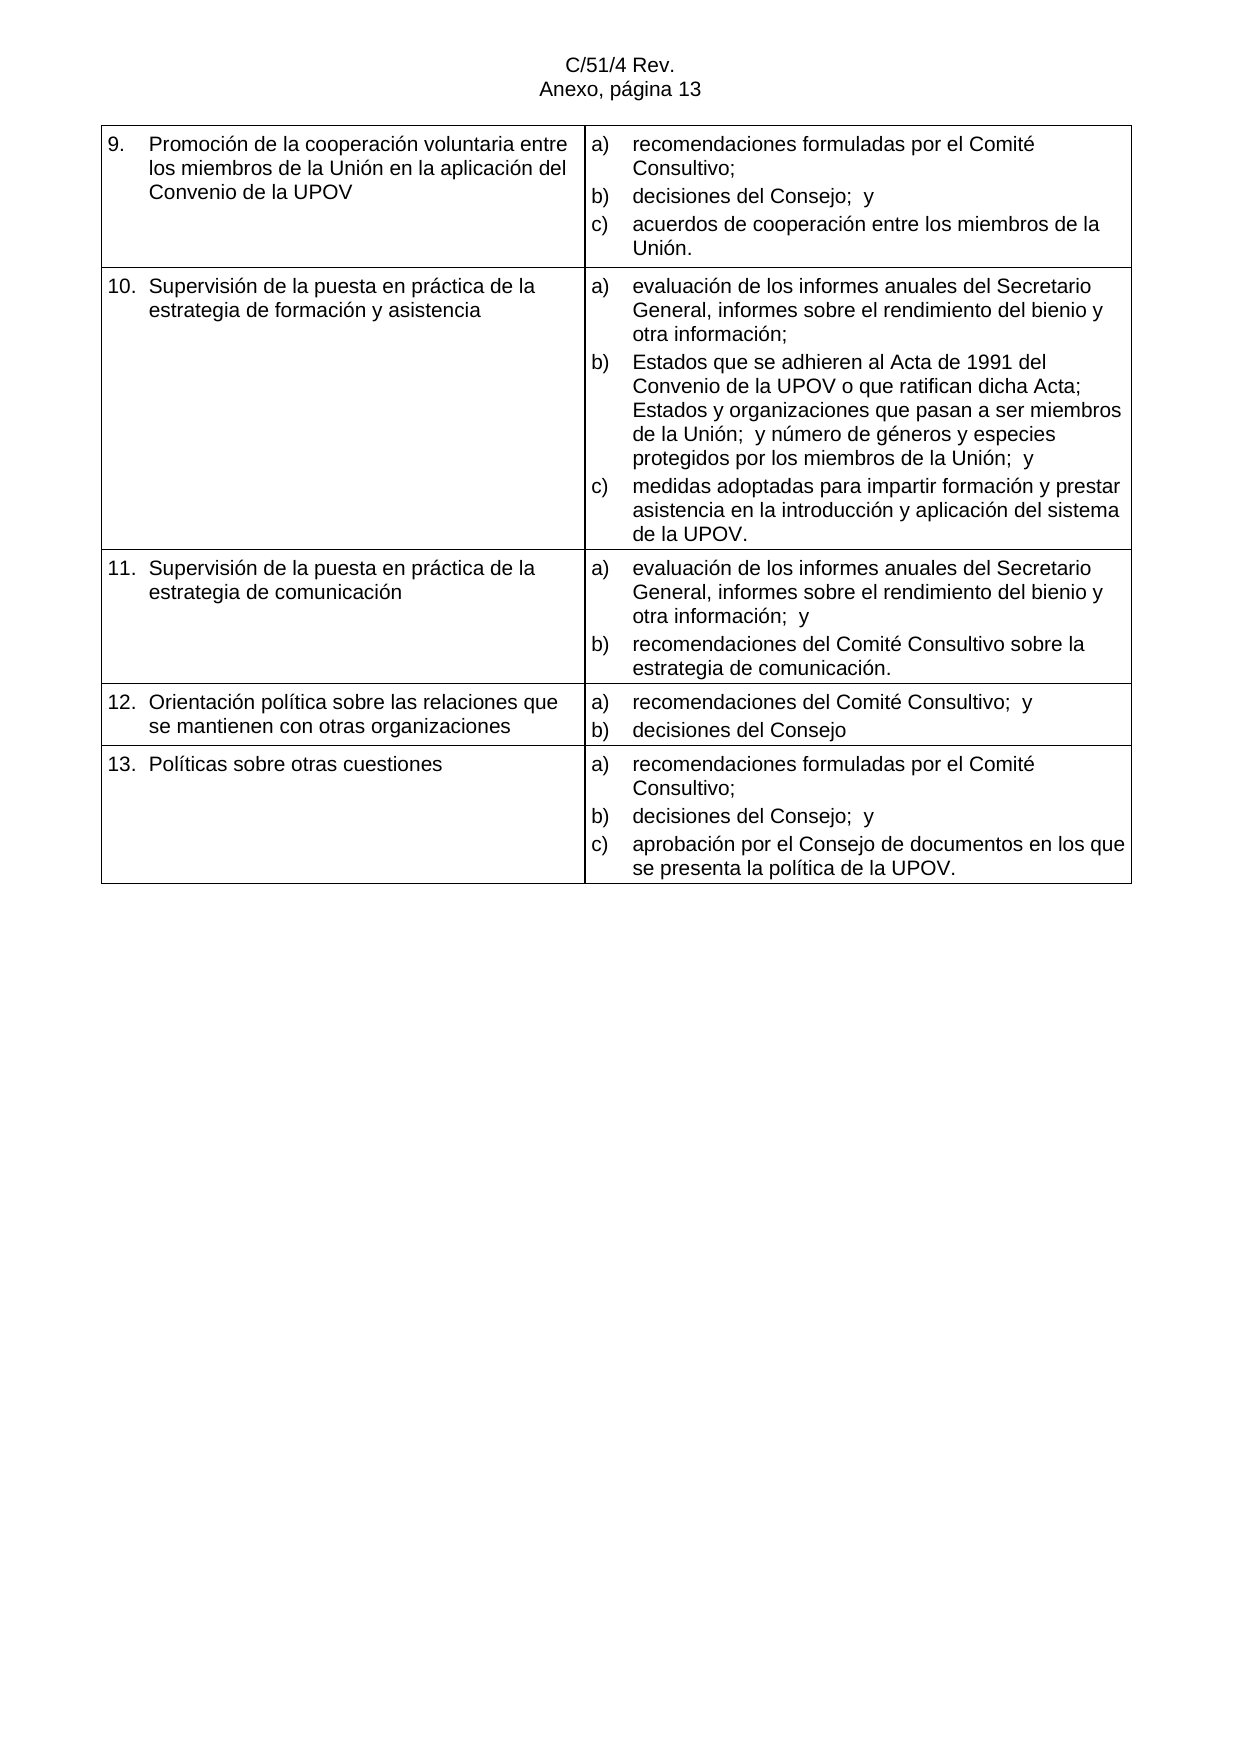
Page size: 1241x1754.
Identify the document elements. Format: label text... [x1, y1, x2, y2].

table_cell 13. Políticas sobre otras cuestiones [102, 746, 584, 883]
table_cell 10. Supervisión de la puesta en práctica de la estrategia de formación y asistencia [102, 268, 584, 549]
table_cell a) recomendaciones formuladas por el Comité Consultivo; b) decisiones del Consejo; y c) acuerdos de cooperación entre los miembros de la Unión. [586, 126, 1131, 267]
table_cell 11. Supervisión de la puesta en práctica de la estrategia de comunicación [102, 550, 584, 683]
table_cell a) evaluación de los informes anuales del Secretario General, informes sobre el rendimiento del bienio y otra información; y b) recomendaciones del Comité Consultivo sobre la estrategia de comunicación. [586, 550, 1131, 683]
table_cell a) evaluación de los informes anuales del Secretario General, informes sobre el rendimiento del bienio y otra información; b) Estados que se adhieren al Acta de 1991 del Convenio de la UPOV o que ratifican dicha Acta; Estados y organizaciones que pasan a ser miembros de la Unión; y número de géneros y especies protegidos por los miembros de la Unión; y c) medidas adoptadas para impartir formación y prestar asistencia en la introducción y aplicación del sistema de la UPOV. [586, 268, 1131, 549]
table_cell 12. Orientación política sobre las relaciones que se mantienen con otras organizaciones [102, 684, 584, 745]
table_cell a) recomendaciones formuladas por el Comité Consultivo; b) decisiones del Consejo; y c) aprobación por el Consejo de documentos en los que se presenta la política de la UPOV. [586, 746, 1131, 883]
table_cell a) recomendaciones del Comité Consultivo; y b) decisiones del Consejo [586, 684, 1131, 745]
table_cell 9. Promoción de la cooperación voluntaria entre los miembros de la Unión en la aplicación del Convenio de la UPOV [102, 126, 584, 267]
